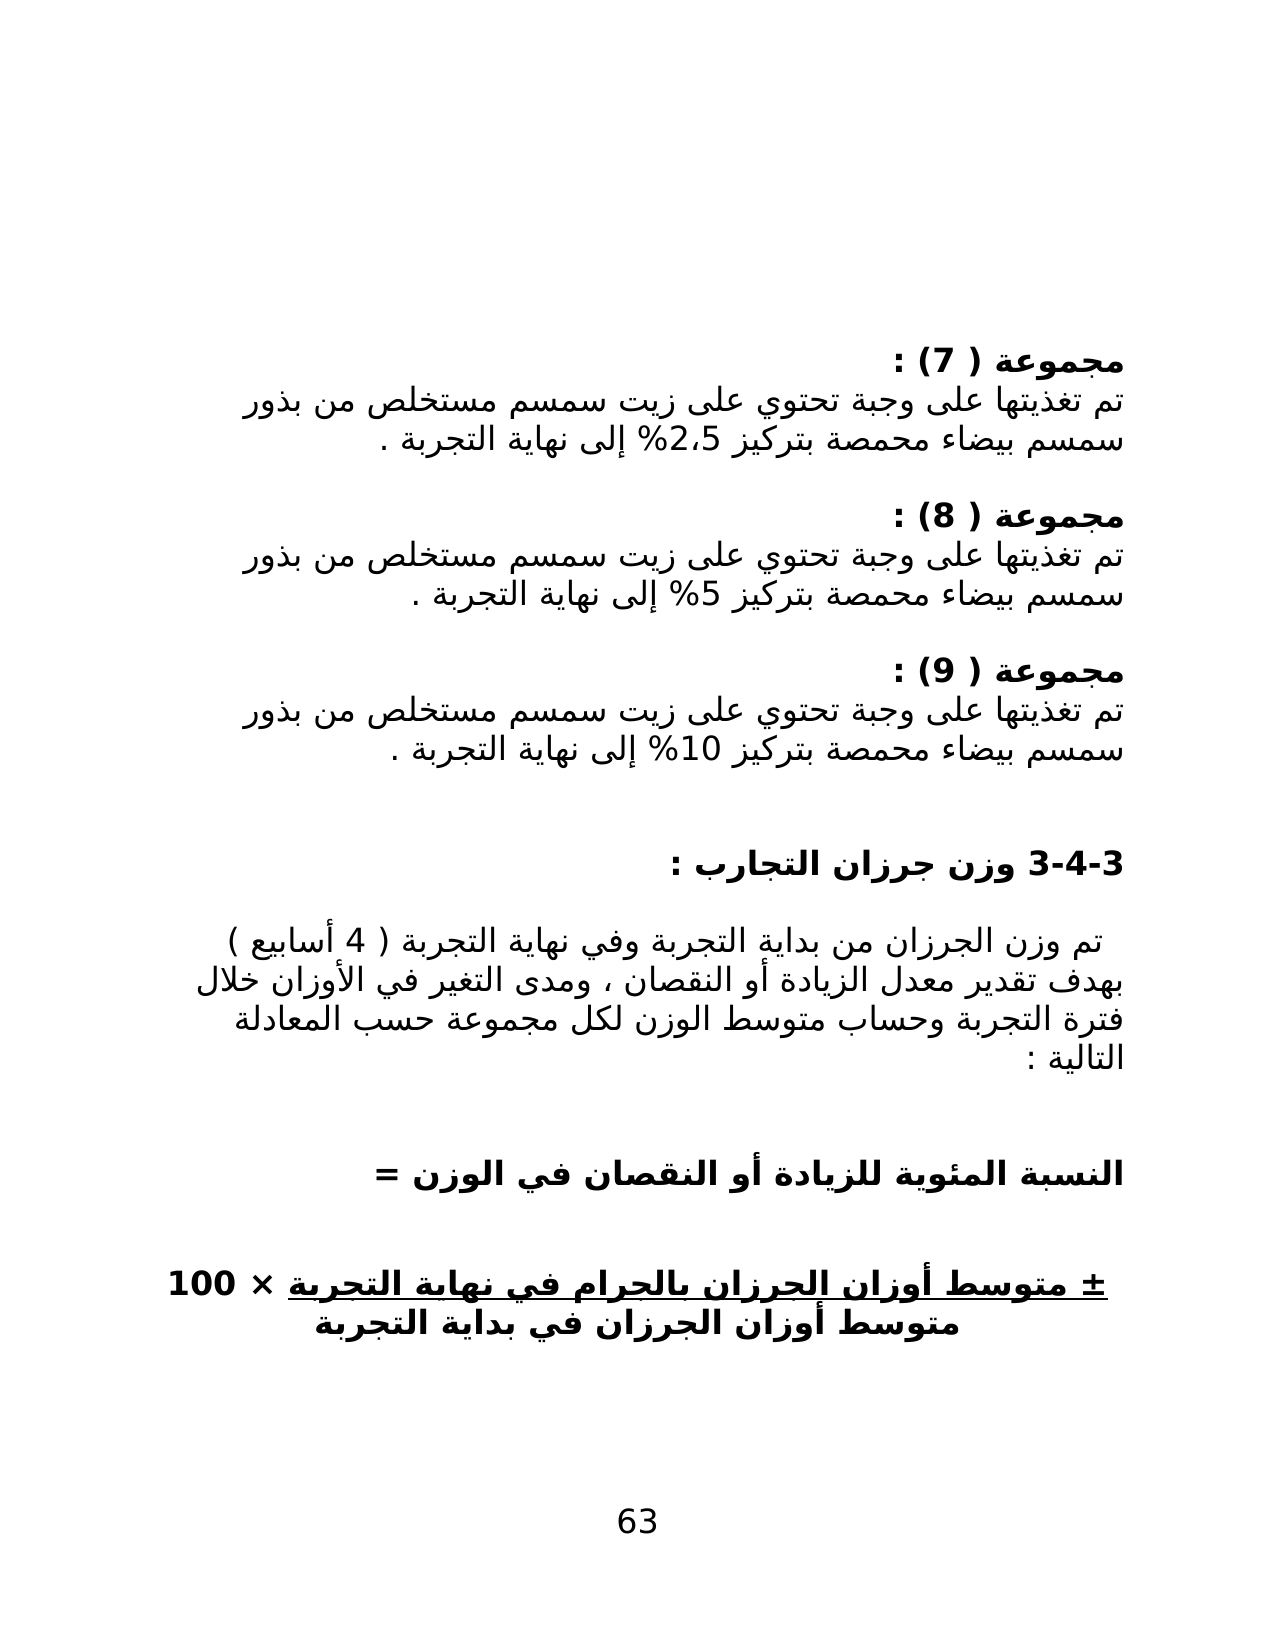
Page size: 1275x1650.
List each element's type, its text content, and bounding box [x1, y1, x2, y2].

text تم وزن الجرزان من بداية التجربة وفي نهاية التجربة ( 4 أسابيع ) بهدف تقدير معدل الزيادة أو النقصان ، ومدى التغير في الأوزان خلال فترة التجربة وحساب متوسط الوزن لكل مجموعة حسب المعادلة التالية : [150, 922, 1125, 1077]
text مجموعة ( 9) : [150, 651, 1125, 690]
text تم تغذيتها على وجبة تحتوي على زيت سمسم مستخلص من بذور سمسم بيضاء محمصة بتركيز 10% إلى نهاية التجربة . [150, 690, 1125, 768]
text متوسط أوزان الجرزان في بداية التجربة [150, 1303, 1125, 1342]
text تم تغذيتها على وجبة تحتوي على زيت سمسم مستخلص من بذور سمسم بيضاء محمصة بتركيز 5% إلى نهاية التجربة . [150, 535, 1125, 613]
text النسبة المئوية للزيادة أو النقصان في الوزن = [150, 1154, 1125, 1193]
text 3-4-3 وزن جرزان التجارب : [150, 845, 1125, 883]
text مجموعة ( 7) : [150, 342, 1125, 381]
text تم تغذيتها على وجبة تحتوي على زيت سمسم مستخلص من بذور سمسم بيضاء محمصة بتركيز 2،5% إلى نهاية التجربة . [150, 381, 1125, 458]
text مجموعة ( 8) : [150, 497, 1125, 535]
text ± متوسط أوزان الجرزان بالجرام في نهاية التجربة × 100 [150, 1265, 1125, 1303]
